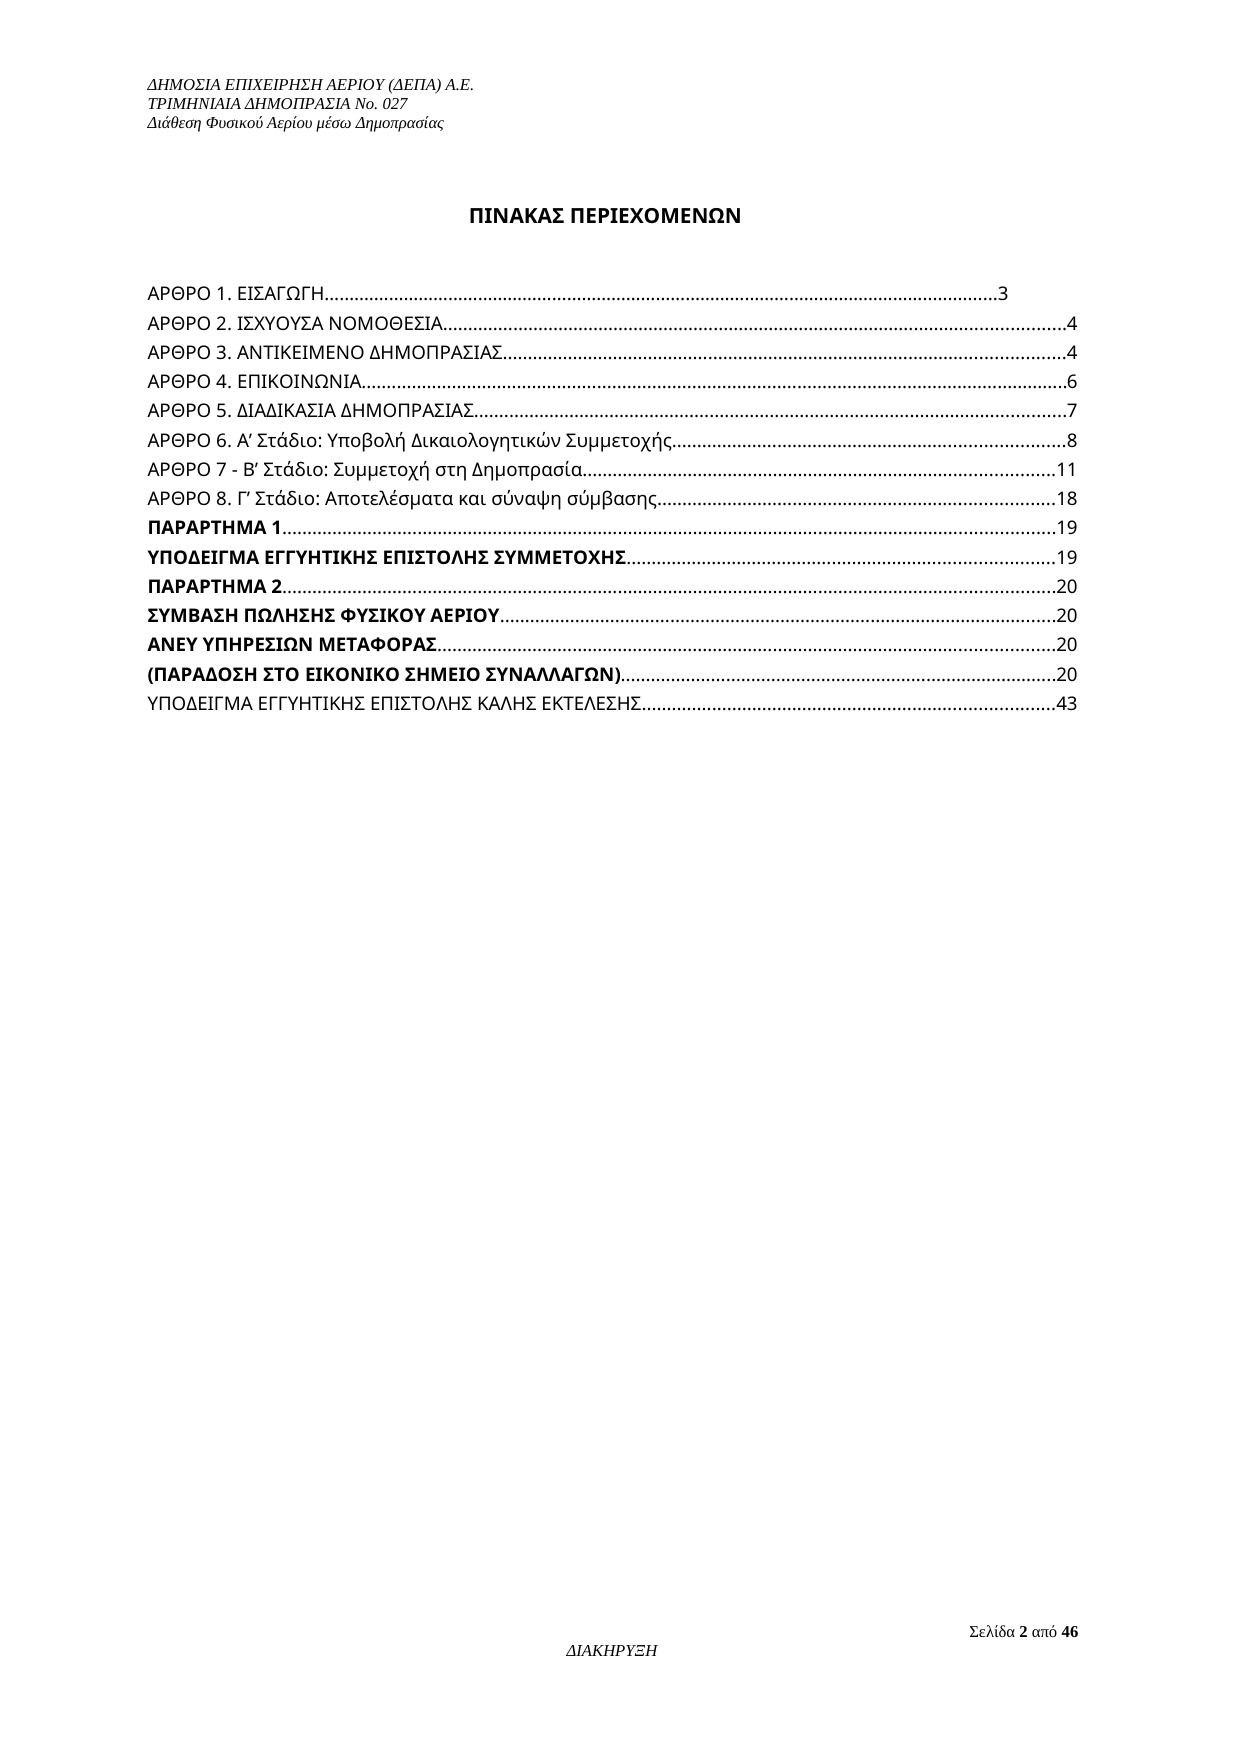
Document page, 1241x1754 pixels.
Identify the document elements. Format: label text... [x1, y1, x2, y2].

text ΠΑΡΑΡΤΗΜΑ 2 20 [147, 573, 1078, 599]
text ΑΡΘΡΟ 2. ΙΣΧΥΟΥΣΑ ΝΟΜΟΘΕΣΙΑ 4 [147, 310, 1078, 335]
text ΠΙΝΑΚΑΣ ΠΕΡΙΕΧΟΜΕΝΩΝ [469, 201, 1078, 229]
text ΑΡΘΡΟ 4. ΕΠΙΚΟΙΝΩΝΙΑ 6 [147, 368, 1078, 394]
text ΑΝΕΥ ΥΠΗΡΕΣΙΩΝ ΜΕΤΑΦΟΡΑΣ 20 [147, 632, 1078, 657]
text ΑΡΘΡΟ 6. Α’ Στάδιο: Υποβολή Δικαιολογητικών Συμμετοχής 8 [147, 427, 1078, 452]
text ΑΡΘΡΟ 1. ΕΙΣΑΓΩΓΗ….………………………………………………………………………………………………………...............3 [147, 281, 1078, 306]
text ΑΡΘΡΟ 3. ΑΝΤΙΚΕΙΜΕΝΟ ΔΗΜΟΠΡΑΣΙΑΣ 4 [147, 339, 1078, 364]
text ΥΠΟΔΕΙΓΜΑ ΕΓΓΥΗΤΙΚΗΣ ΕΠΙΣΤΟΛΗΣ ΣΥΜΜΕΤΟΧΗΣ 19 [147, 544, 1078, 569]
text ΑΡΘΡΟ 5. ΔΙΑΔΙΚΑΣΙΑ ΔΗΜΟΠΡΑΣΙΑΣ 7 [147, 398, 1078, 423]
text (ΠΑΡΑΔΟΣΗ ΣΤΟ EIKONIKO ΣΗΜΕΙΟ ΣΥΝΑΛΛΑΓΩΝ) 20 [147, 661, 1078, 687]
text ΑΡΘΡΟ 7 - Β’ Στάδιο: Συμμετοχή στη Δημοπρασία 11 [147, 456, 1078, 482]
text ΥΠΟΔΕΙΓΜΑ ΕΓΓΥΗΤΙΚΗΣ ΕΠΙΣΤΟΛΗΣ ΚΑΛΗΣ ΕΚΤΕΛΕΣΗΣ 43 [147, 690, 1078, 716]
text ΣΥΜΒΑΣΗ ΠΩΛΗΣΗΣ ΦΥΣΙΚΟΥ ΑΕΡΙΟΥ 20 [147, 602, 1078, 628]
text ΠΑΡΑΡΤΗΜΑ 1 19 [147, 515, 1078, 540]
text ΑΡΘΡΟ 8. Γ’ Στάδιο: Αποτελέσματα και σύναψη σύμβασης 18 [147, 485, 1078, 511]
